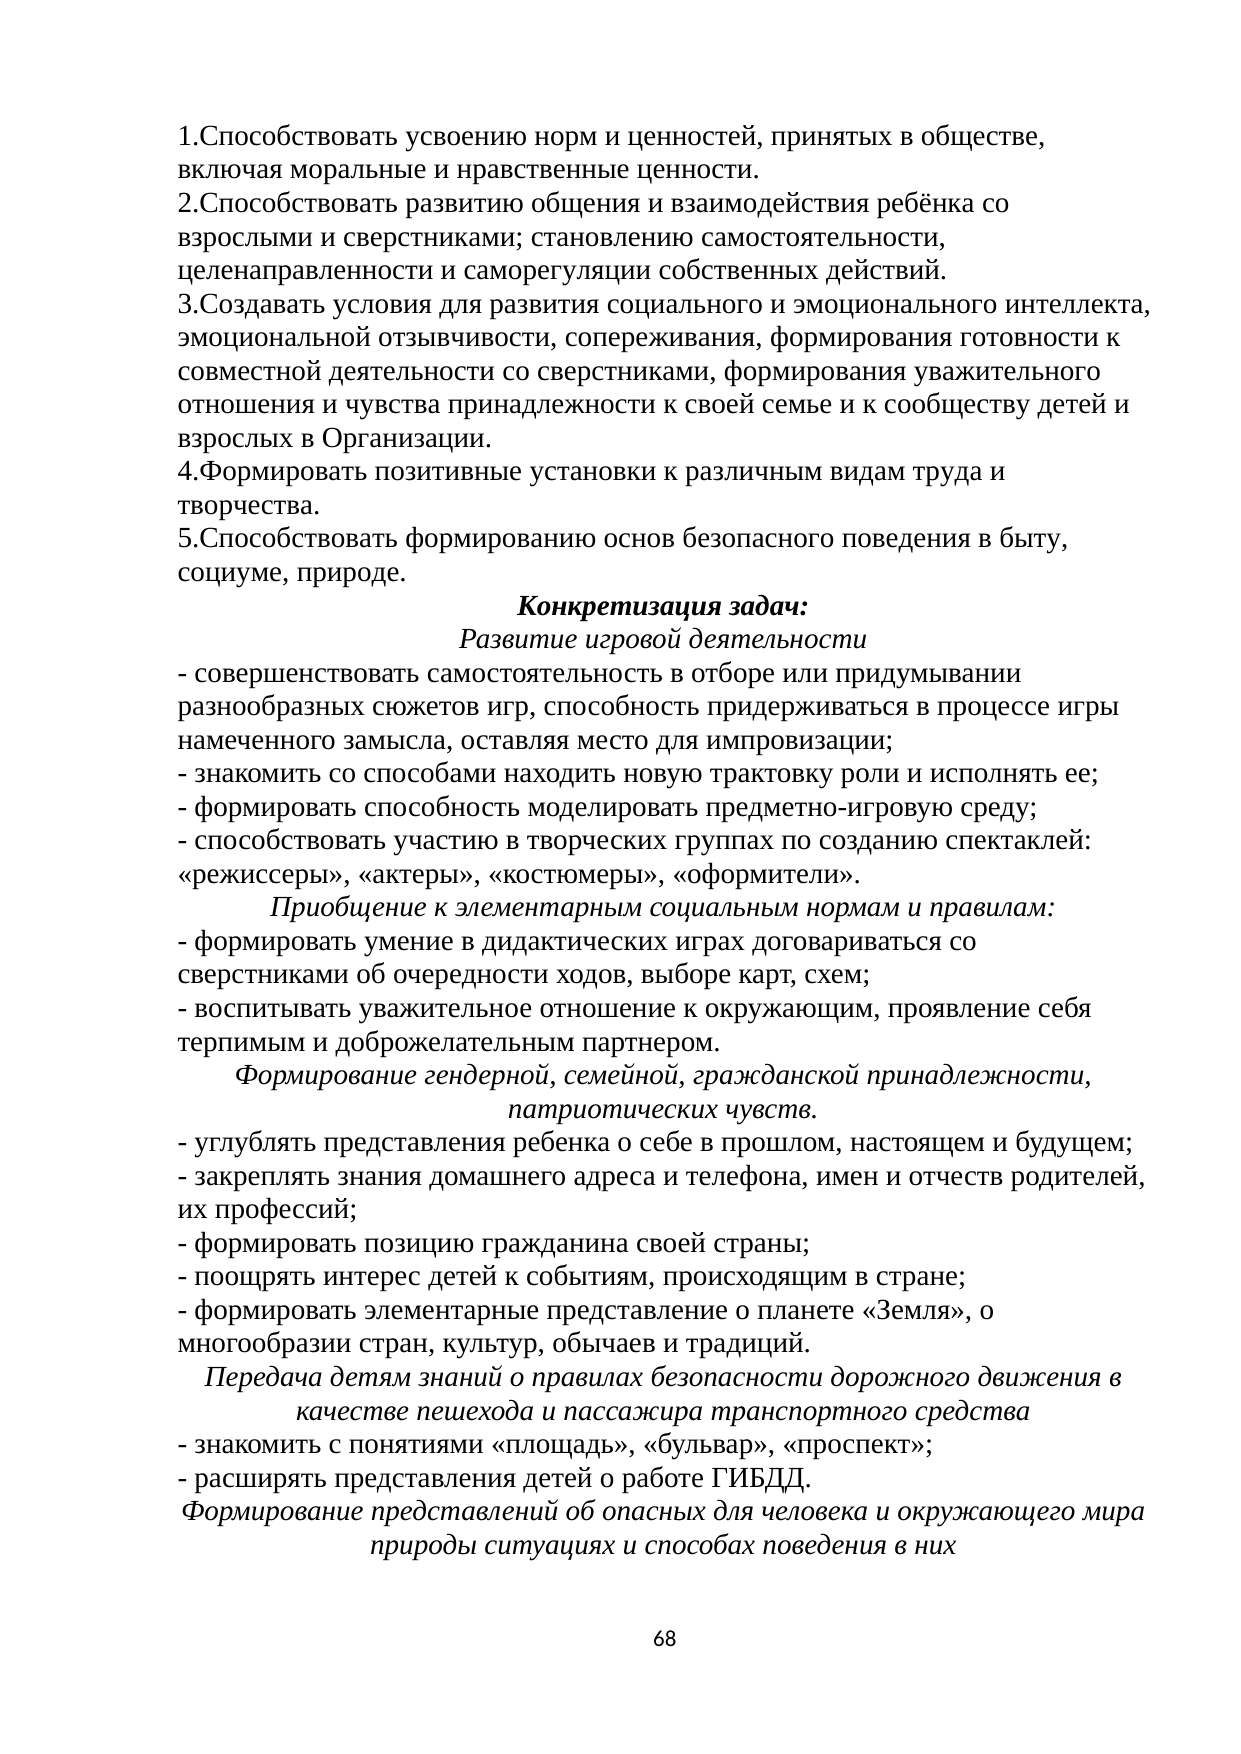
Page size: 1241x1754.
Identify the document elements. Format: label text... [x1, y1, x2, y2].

text 4.Формировать позитивные установки к различным видам труда и творчества. [177, 453, 1152, 521]
text - формировать позицию гражданина своей страны; [177, 1225, 1152, 1258]
text - расширять представления детей о работе ГИБДД. [177, 1460, 1152, 1493]
text - формировать умение в дидактических играх договариваться со сверстниками об очередности ходов, выборе карт, схем; [177, 923, 1152, 990]
text - совершенствовать самостоятельность в отборе или придумывании разнообразных сюжетов игр, способность придерживаться в процессе игры намеченного замысла, оставляя место для импровизации; [177, 655, 1152, 755]
text Конкретизация задач: [177, 588, 1152, 621]
text Развитие игровой деятельности [177, 621, 1152, 655]
text 1.Способствовать усвоению норм и ценностей, принятых в обществе, включая моральные и нравственные ценности. [177, 118, 1152, 185]
text 5.Способствовать формированию основ безопасного поведения в быту, социуме, природе. [177, 521, 1152, 588]
text - способствовать участию в творческих группах по созданию спектаклей: «режиссеры», «актеры», «костюмеры», «оформители». [177, 822, 1152, 889]
text - углублять представления ребенка о себе в прошлом, настоящем и будущем; [177, 1124, 1152, 1158]
text Формирование представлений об опасных для человека и окружающего мира природы ситуациях и способах поведения в них [177, 1493, 1152, 1560]
text - закреплять знания домашнего адреса и телефона, имен и отчеств родителей, их профессий; [177, 1158, 1152, 1225]
text - формировать элементарные представление о планете «Земля», о многообразии стран, культур, обычаев и традиций. [177, 1292, 1152, 1359]
text - знакомить с понятиями «площадь», «бульвар», «проспект»; [177, 1426, 1152, 1460]
text - знакомить со способами находить новую трактовку роли и исполнять ее; [177, 755, 1152, 789]
text Передача детям знаний о правилах безопасности дорожного движения в качестве пешехода и пассажира транспортного средства [177, 1359, 1152, 1426]
text 3.Создавать условия для развития социального и эмоционального интеллекта, эмоциональной отзывчивости, сопереживания, формирования готовности к совместной деятельности со сверстниками, формирования уважительного отношения и чувства принадлежности к своей семье и к сообществу детей и взрослых в Организации. [177, 286, 1152, 453]
text - воспитывать уважительное отношение к окружающим, проявление себя терпимым и доброжелательным партнером. [177, 990, 1152, 1057]
text - формировать способность моделировать предметно-игровую среду; [177, 789, 1152, 822]
text - поощрять интерес детей к событиям, происходящим в стране; [177, 1258, 1152, 1292]
text Приобщение к элементарным социальным нормам и правилам: [177, 889, 1152, 923]
text 2.Способствовать развитию общения и взаимодействия ребёнка со взрослыми и сверстниками; становлению самостоятельности, целенаправленности и саморегуляции собственных действий. [177, 185, 1152, 286]
text Формирование гендерной, семейной, гражданской принадлежности, патриотических чувств. [177, 1057, 1152, 1124]
